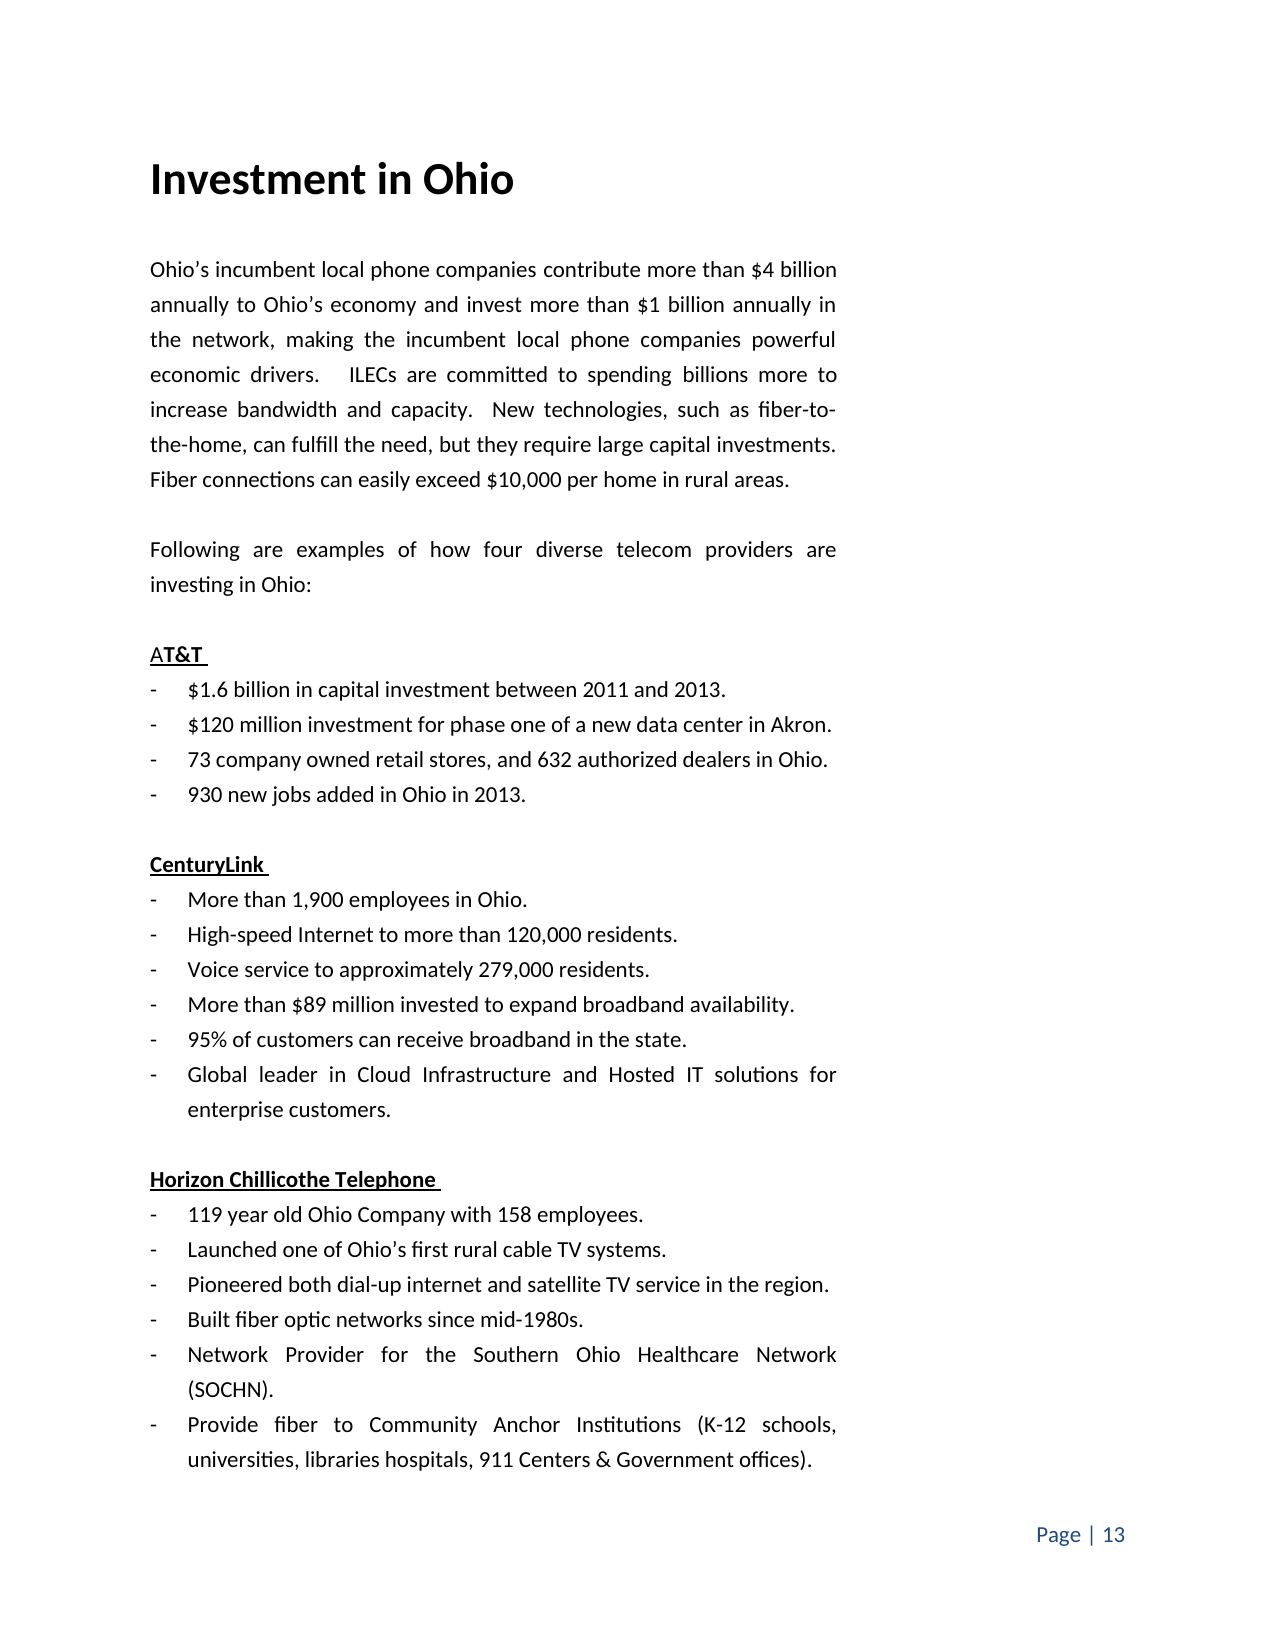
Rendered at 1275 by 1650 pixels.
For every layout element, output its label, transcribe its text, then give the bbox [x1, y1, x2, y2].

list Built fiber optic networks since mid-1980s. [150, 1305, 837, 1333]
list 119 year old Ohio Company with 158 employees. [150, 1200, 837, 1228]
text Ohio’s incumbent local phone companies contribute more than $4 billion annually to Ohio’s economy and invest more than $1 billion annually in the network, making the incumbent local phone companies powerful economic drivers. ILECs are committed to spending billions more to increase bandwidth and capacity. New technologies, such as fiber-to-the-home, can fulfill the need, but they require large capital investments. Fiber connections can easily exceed $10,000 per home in rural areas. [150, 255, 837, 493]
list $120 million investment for phase one of a new data center in Akron. [150, 710, 837, 738]
list Global leader in Cloud Infrastructure and Hosted IT solutions for enterprise customers. [150, 1060, 837, 1123]
text CenturyLink [150, 850, 837, 878]
list 930 new jobs added in Ohio in 2013. [150, 780, 837, 808]
list 73 company owned retail stores, and 632 authorized dealers in Ohio. [150, 745, 837, 773]
list Voice service to approximately 279,000 residents. [150, 955, 837, 983]
list More than $89 million invested to expand broadband availability. [150, 990, 837, 1018]
list More than 1,900 employees in Ohio. [150, 885, 837, 913]
list $1.6 billion in capital investment between 2011 and 2013. [150, 675, 837, 703]
text AT&T [150, 640, 837, 668]
text Horizon Chillicothe Telephone [150, 1165, 837, 1193]
list Provide fiber to Community Anchor Institutions (K-12 schools, universities, libraries hospitals, 911 Centers & Government offices). [150, 1410, 837, 1473]
text Following are examples of how four diverse telecom providers are investing in Ohio: [150, 535, 837, 598]
list Network Provider for the Southern Ohio Healthcare Network (SOCHN). [150, 1340, 837, 1403]
list High-speed Internet to more than 120,000 residents. [150, 920, 837, 948]
list Launched one of Ohio’s first rural cable TV systems. [150, 1235, 837, 1263]
text Investment in Ohio [150, 150, 837, 206]
list 95% of customers can receive broadband in the state. [150, 1025, 837, 1053]
list Pioneered both dial-up internet and satellite TV service in the region. [150, 1270, 837, 1298]
